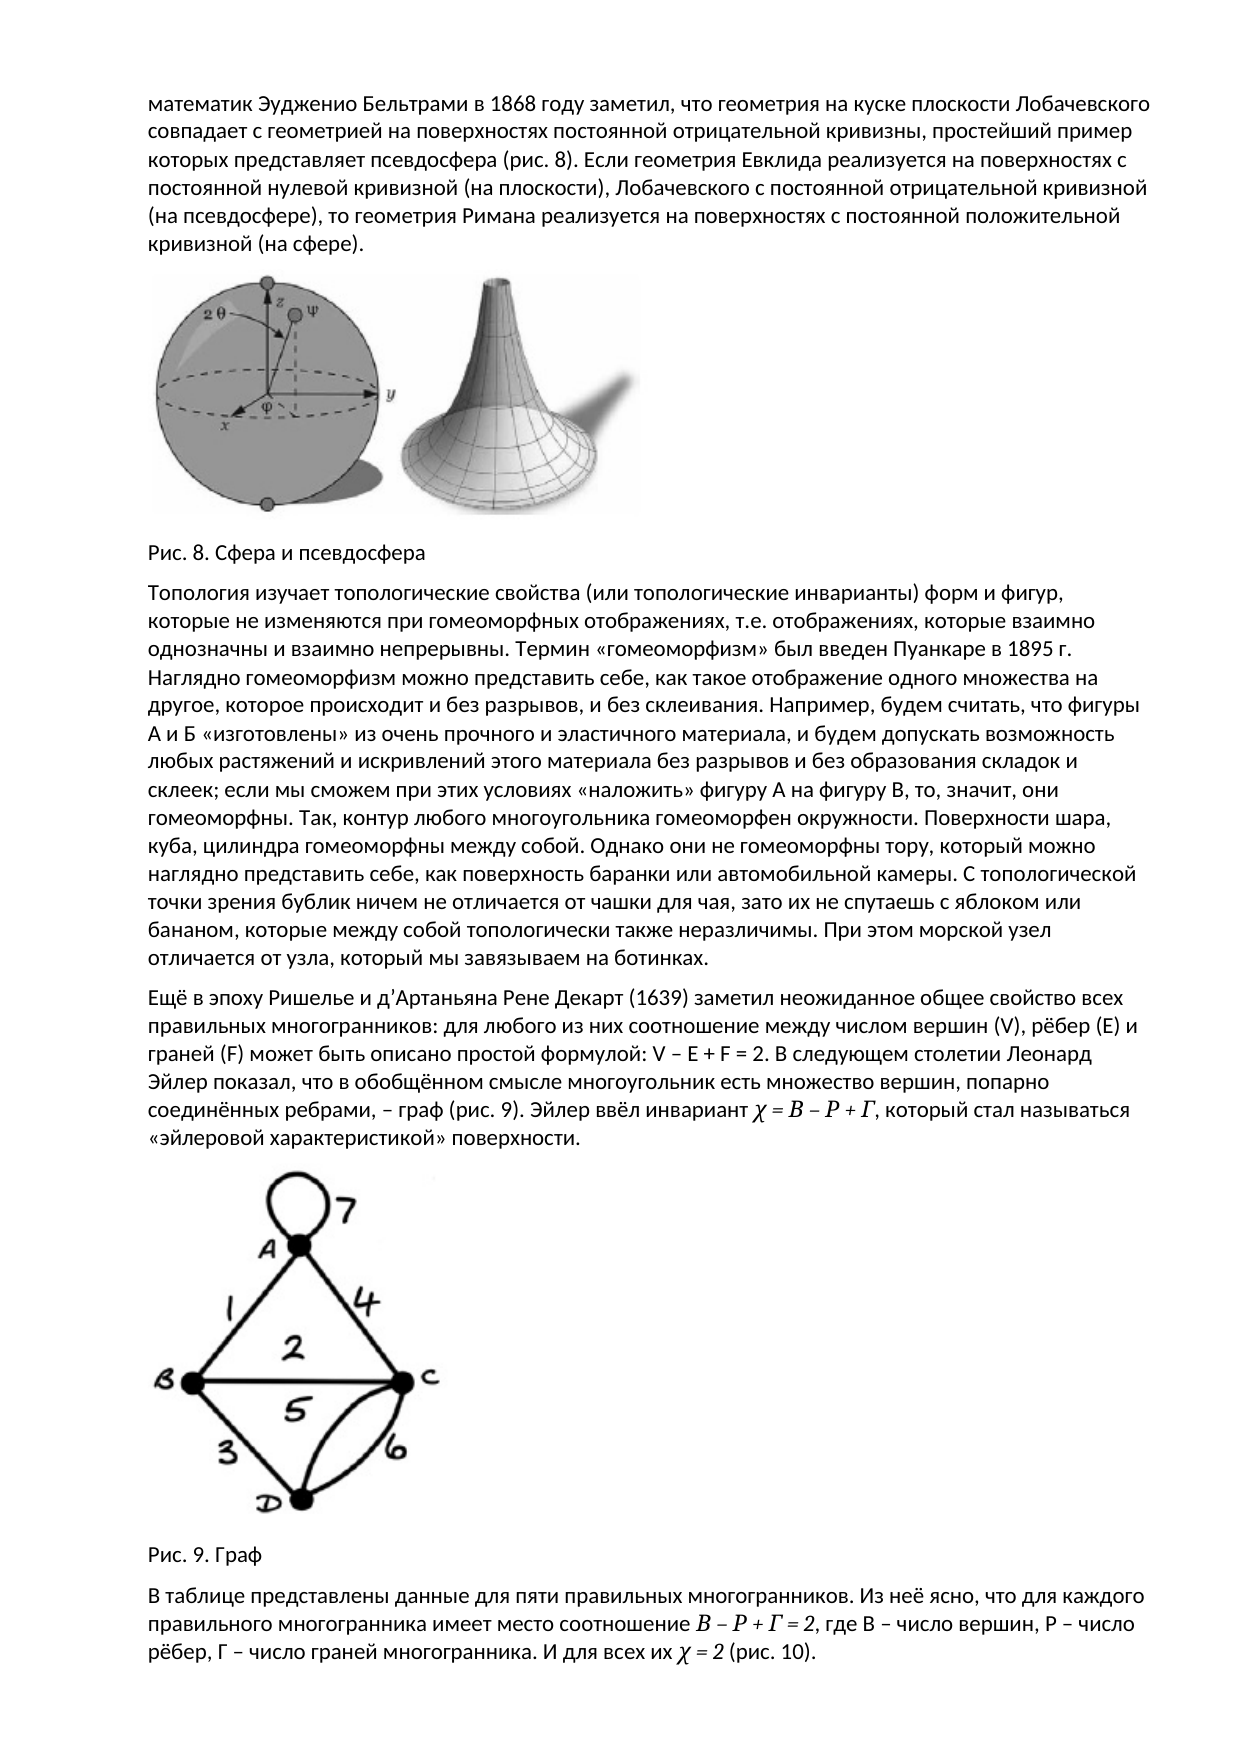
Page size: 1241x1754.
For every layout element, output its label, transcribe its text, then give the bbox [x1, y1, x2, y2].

picture [147, 269, 648, 526]
picture [147, 1163, 454, 1528]
text Топология изучает топологические свойства (или топологические инварианты) форм и фигур, которые не изменяются при гомеоморфных отображениях, т.е. отображениях, которые взаимно однозначны и взаимно непрерывны. Термин «гомеоморфизм» был введен Пуанкаре в 1895 г. Наглядно гомеоморфизм можно представить себе, как такое отображение одного множества на другое, которое происходит и без разрывов, и без склеивания. Например, будем считать, что фигуры А и Б «изготовлены» из очень прочного и эластичного материала, и будем допускать возможность любых растяжений и искривлений этого материала без разрывов и без образования складок и склеек; если мы сможем при этих условиях «наложить» фигуру А на фигуру В, то, значит, они гомеоморфны. Так, контур любого многоугольника гомеоморфен окружности. Поверхности шара, куба, цилиндра гомеоморфны между собой. Однако они не гомеоморфны тору, который можно наглядно представить себе, как поверхность баранки или автомобильной камеры. С топологической точки зрения бублик ничем не отличается от чашки для чая, зато их не спутаешь с яблоком или бананом, которые между собой топологически также неразличимы. При этом морской узел отличается от узла, который мы завязываем на ботинках. [148, 578, 1152, 971]
text Рис. 8. Сфера и псевдосфера [148, 538, 1152, 566]
text Рис. 9. Граф [148, 1541, 1152, 1568]
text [148, 89, 1152, 257]
text Ещё в эпоху Ришелье и д’Артаньяна Рене Декарт (1639) заметил неожиданное общее свойство всех правильных многогранников: для любого из них соотношение между числом вершин (V), рёбер (Е) и граней (F) может быть описано простой формулой: V – Е + F = 2. В следующем столетии Леонард Эйлер показал, что в обобщённом смысле многоугольник есть множество вершин, попарно соединённых ребрами, – граф (рис. 9). Эйлер ввёл инвариант χ = В – Р + Г, который стал называться «эйлеровой характеристикой» поверхности. [148, 983, 1152, 1151]
text В таблице представлены данные для пяти правильных многогранников. Из неё ясно, что для каждого правильного многогранника имеет место соотношение В – Р + Г = 2, где В – число вершин, Р – число рёбер, Г – число граней многогранника. И для всех их χ = 2 (рис. 10). [148, 1581, 1152, 1665]
